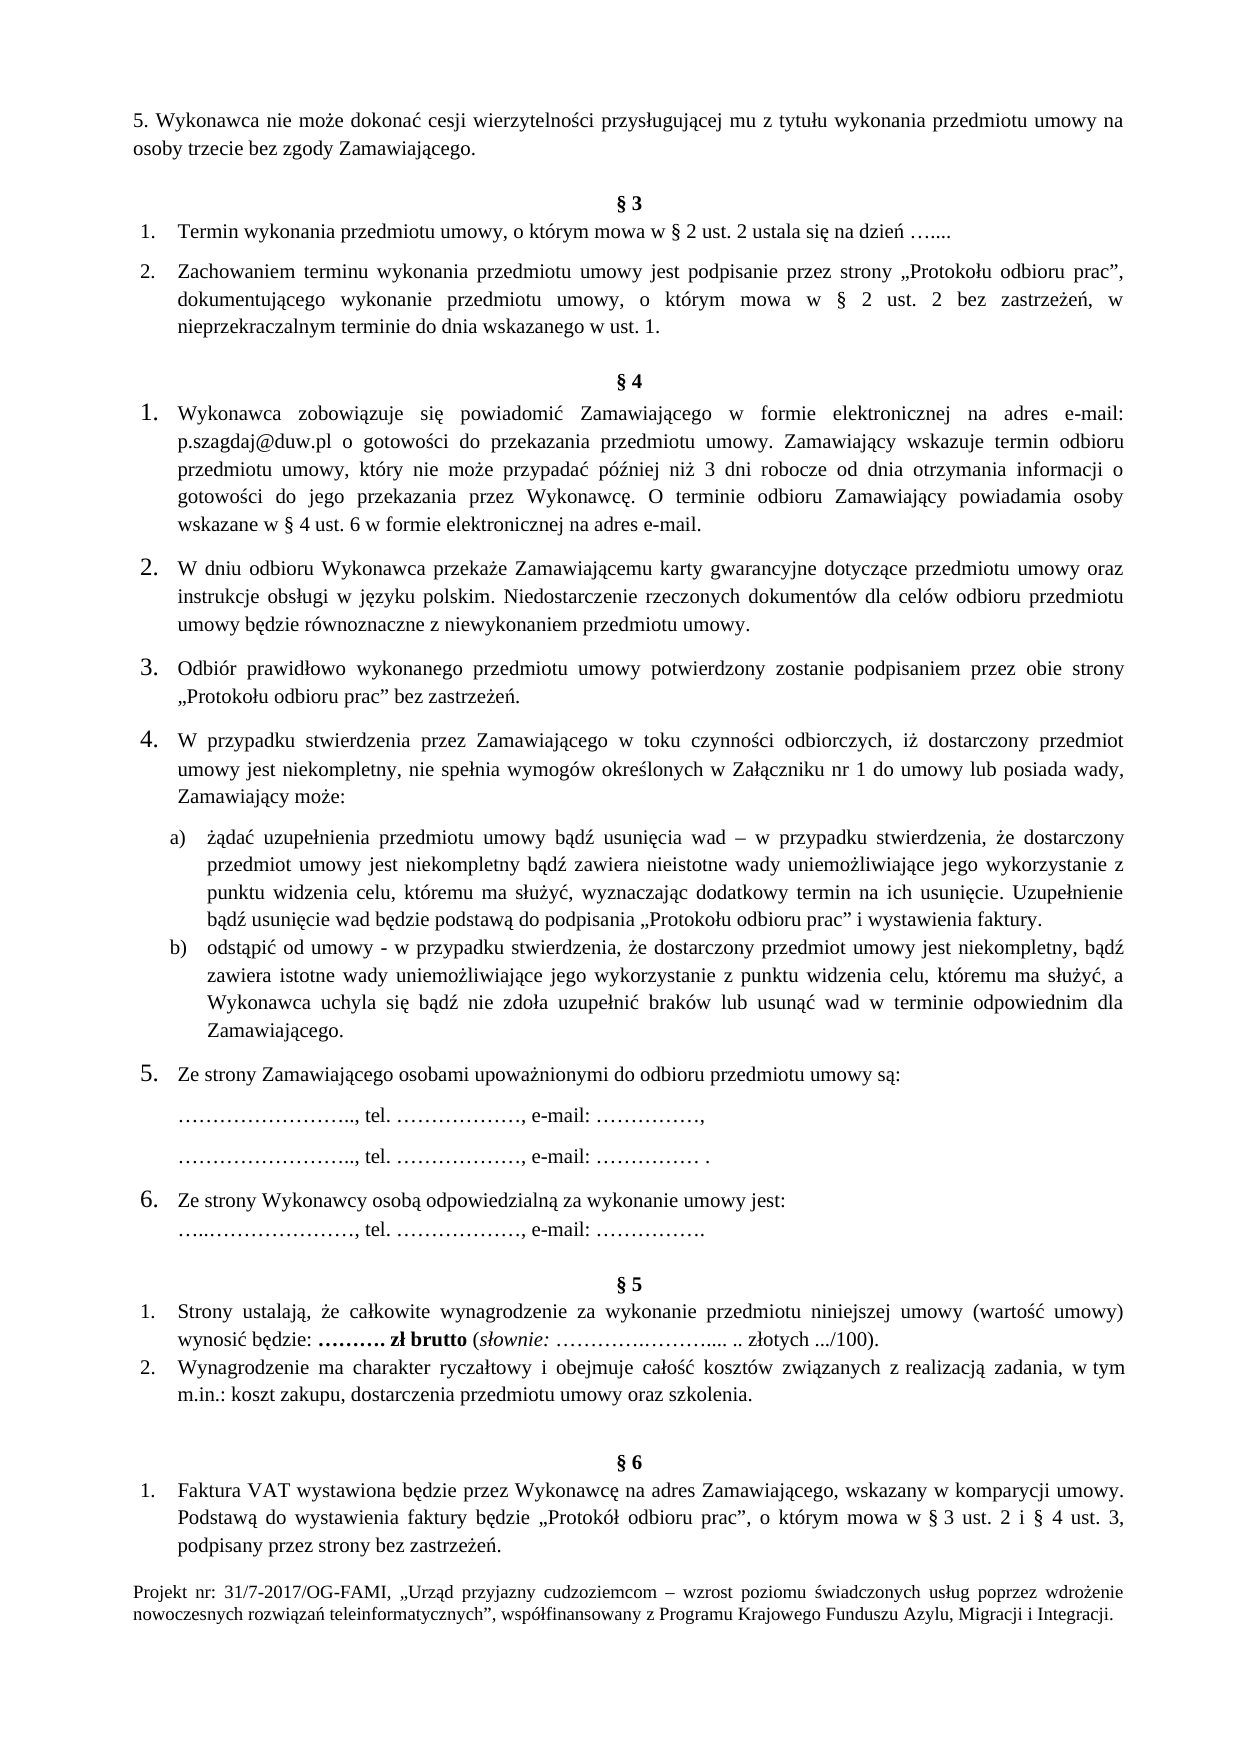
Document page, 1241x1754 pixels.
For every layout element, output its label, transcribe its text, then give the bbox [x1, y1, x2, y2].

text 5. Wykonawca nie może dokonać cesji wierzytelności przysługującej mu z tytułu wykonania przedmiotu umowy na osoby trzecie bez zgody Zamawiającego. [133, 108, 1125, 160]
text …………………….., tel. ………………, e-mail: ……………, [177, 1103, 1125, 1127]
list Wykonawca zobowiązuje się powiadomić Zamawiającego w formie elektronicznej na adres e-mail: p.szagdaj@duw.pl o gotowości do przekazania przedmiotu umowy. Zamawiający wskazuje termin odbioru przedmiotu umowy, który nie może przypadać później niż 3 dni robocze od dnia otrzymania informacji o gotowości do jego przekazania przez Wykonawcę. O terminie odbioru Zamawiający powiadamia osoby wskazane w § 4 ust. 6 w formie elektronicznej na adres e-mail. [140, 397, 1125, 536]
list Ze strony Wykonawcy osobą odpowiedzialną za wykonanie umowy jest: [140, 1184, 1125, 1212]
text § 4 [133, 369, 1125, 393]
list żądać uzupełnienia przedmiotu umowy bądź usunięcia wad – w przypadku stwierdzenia, że dostarczony przedmiot umowy jest niekompletny bądź zawiera nieistotne wady uniemożliwiające jego wykorzystanie z punktu widzenia celu, któremu ma służyć, wyznaczając dodatkowy termin na ich usunięcie. Uzupełnienie bądź usunięcie wad będzie podstawą do podpisania „Protokołu odbioru prac” i wystawienia faktury. [169, 824, 1125, 931]
list Odbiór prawidłowo wykonanego przedmiotu umowy potwierdzony zostanie podpisaniem przez obie strony „Protokołu odbioru prac” bez zastrzeżeń. [140, 652, 1125, 708]
list Zachowaniem terminu wykonania przedmiotu umowy jest podpisanie przez strony „Protokołu odbioru prac”, dokumentującego wykonanie przedmiotu umowy, o którym mowa w § 2 ust. 2 bez zastrzeżeń, w nieprzekraczalnym terminie do dnia wskazanego w ust. 1. [140, 259, 1125, 338]
list W dniu odbioru Wykonawca przekaże Zamawiającemu karty gwarancyjne dotyczące przedmiotu umowy oraz instrukcje obsługi w języku polskim. Niedostarczenie rzeczonych dokumentów dla celów odbioru przedmiotu umowy będzie równoznaczne z niewykonaniem przedmiotu umowy. [140, 552, 1125, 636]
text § 5 [133, 1272, 1125, 1296]
list Ze strony Zamawiającego osobami upoważnionymi do odbioru przedmiotu umowy są: [140, 1058, 1125, 1087]
list Faktura VAT wystawiona będzie przez Wykonawcę na adres Zamawiającego, wskazany w komparycji umowy. Podstawą do wystawienia faktury będzie „Protokół odbioru prac”, o którym mowa w § 3 ust. 2 i § 4 ust. 3, podpisany przez strony bez zastrzeżeń. [140, 1478, 1125, 1557]
list odstąpić od umowy - w przypadku stwierdzenia, że dostarczony przedmiot umowy jest niekompletny, bądź zawiera istotne wady uniemożliwiające jego wykorzystanie z punktu widzenia celu, któremu ma służyć, a Wykonawca uchyla się bądź nie zdoła uzupełnić braków lub usunąć wad w terminie odpowiednim dla Zamawiającego. [169, 935, 1125, 1042]
list Strony ustalają, że całkowite wynagrodzenie za wykonanie przedmiotu niniejszej umowy (wartość umowy) wynosić będzie: ………. zł brutto (słownie: ………….……….... .. złotych .../100). [140, 1299, 1125, 1351]
list W przypadku stwierdzenia przez Zamawiającego w toku czynności odbiorczych, iż dostarczony przedmiot umowy jest niekompletny, nie spełnia wymogów określonych w Załączniku nr 1 do umowy lub posiada wady, Zamawiający może: [140, 724, 1125, 808]
list Wynagrodzenie ma charakter ryczałtowy i obejmuje całość kosztów związanych z realizacją zadania, w tym m.in.: koszt zakupu, dostarczenia przedmiotu umowy oraz szkolenia. [140, 1355, 1125, 1406]
text …..…………………, tel. ………………, e-mail: ……………. [177, 1217, 1125, 1241]
text …………………….., tel. ………………, e-mail: …………… . [177, 1143, 1125, 1168]
text § 3 [133, 191, 1125, 215]
list Termin wykonania przedmiotu umowy, o którym mowa w § 2 ust. 2 ustala się na dzień ….... [140, 219, 1125, 243]
text § 6 [133, 1450, 1125, 1474]
